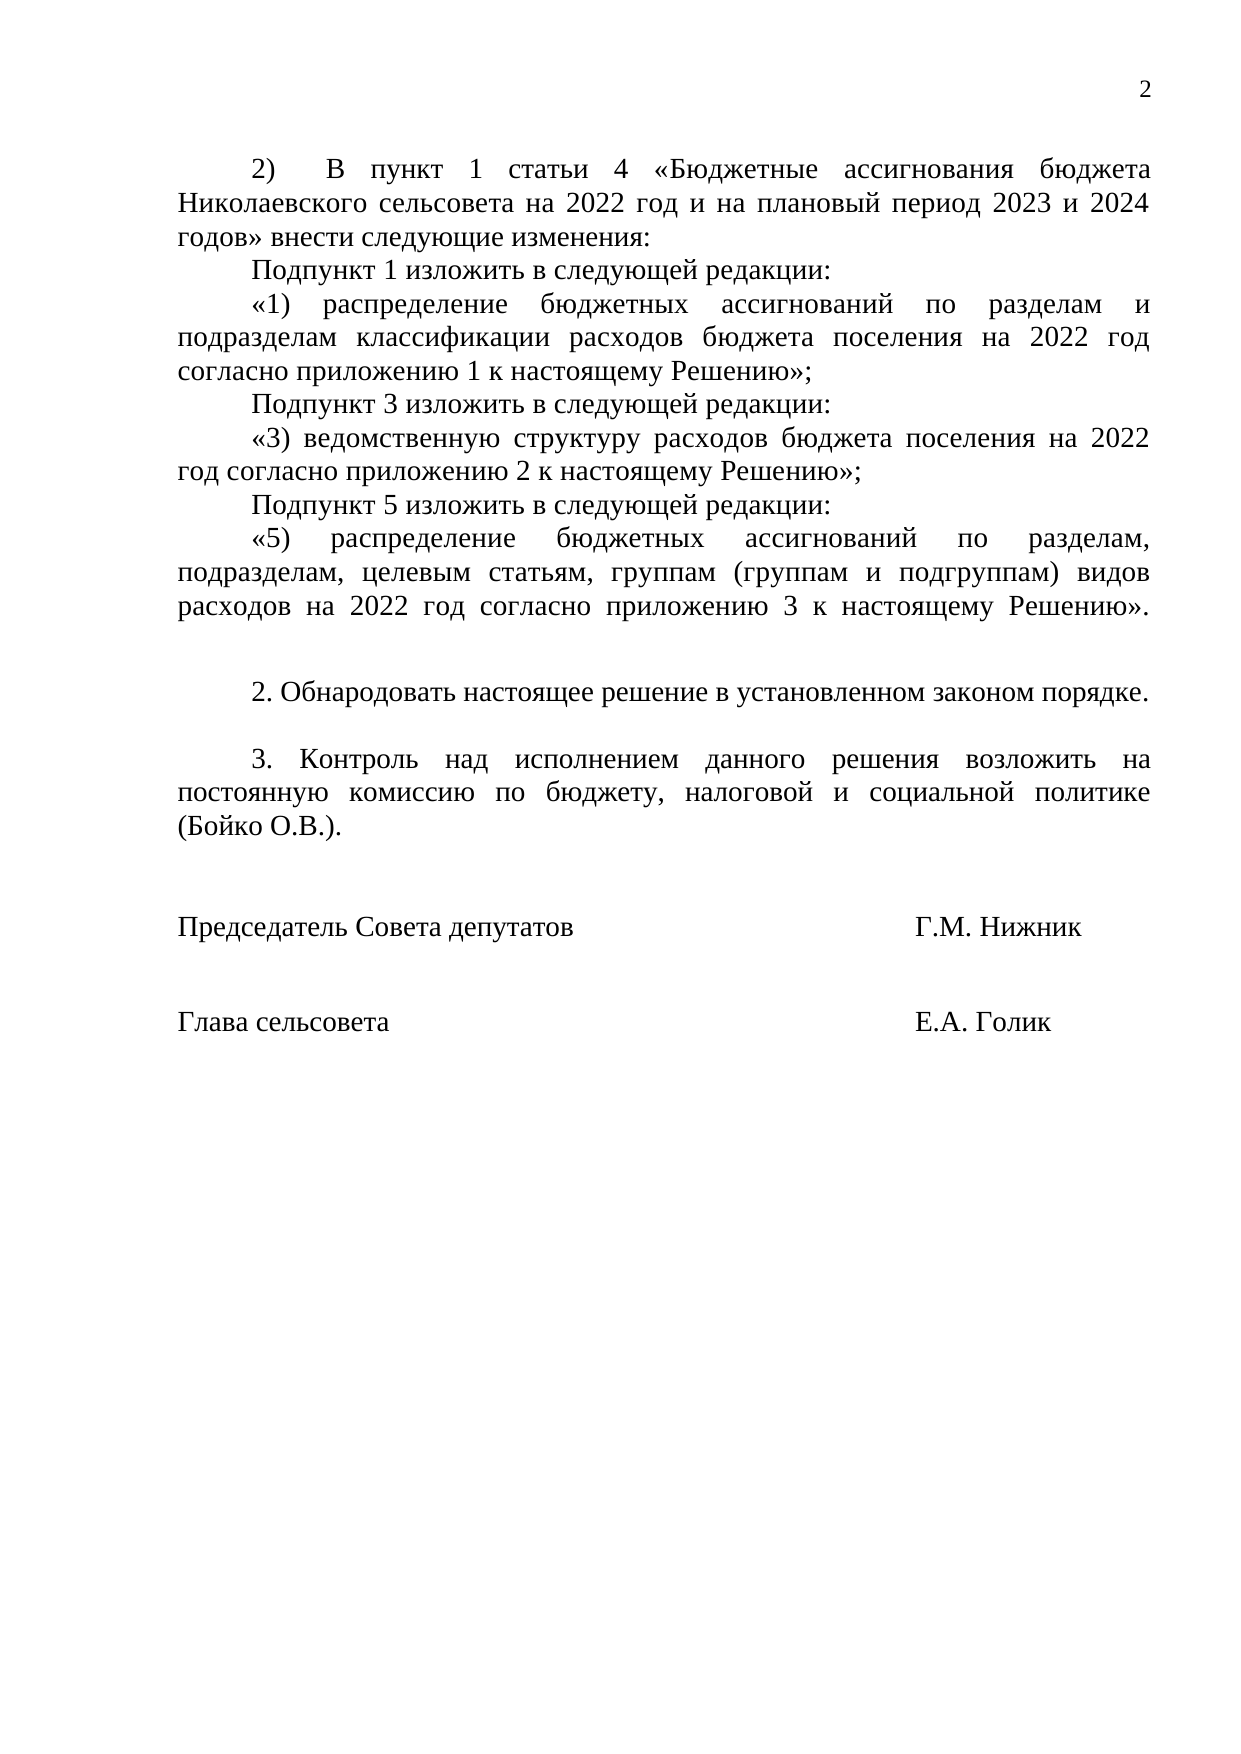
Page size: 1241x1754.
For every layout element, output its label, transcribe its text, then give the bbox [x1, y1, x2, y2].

text «3) ведомственную структуру расходов бюджета поселения на 2022 год согласно приложению 2 к настоящему Решению»; [177, 420, 1152, 487]
text «5) распределение бюджетных ассигнований по разделам, подразделам, целевым статьям, группам (группам и подгруппам) видов расходов на 2022 год согласно приложению 3 к настоящему Решению». [177, 521, 1152, 655]
text 2) В пункт 1 статьи 4 «Бюджетные ассигнования бюджета Николаевского сельсовета на 2022 год и на плановый период 2023 и 2024 годов» внести следующие изменения: [177, 152, 1152, 252]
text Подпункт 1 изложить в следующей редакции: [177, 252, 1152, 286]
text Глава сельсовета Е.А. Голик [177, 1004, 1152, 1038]
text «1) распределение бюджетных ассигнований по разделам и подразделам классификации расходов бюджета поселения на 2022 год согласно приложению 1 к настоящему Решению»; [177, 286, 1152, 386]
text 2. Обнародовать настоящее решение в установленном законом порядке. [177, 674, 1152, 707]
text Председатель Совета депутатов Г.М. Нижник [177, 909, 1152, 942]
text Подпункт 5 изложить в следующей редакции: [177, 487, 1152, 521]
text Подпункт 3 изложить в следующей редакции: [177, 386, 1152, 420]
text 3. Контроль над исполнением данного решения возложить на постоянную комиссию по бюджету, налоговой и социальной политике (Бойко О.В.). [177, 741, 1152, 842]
